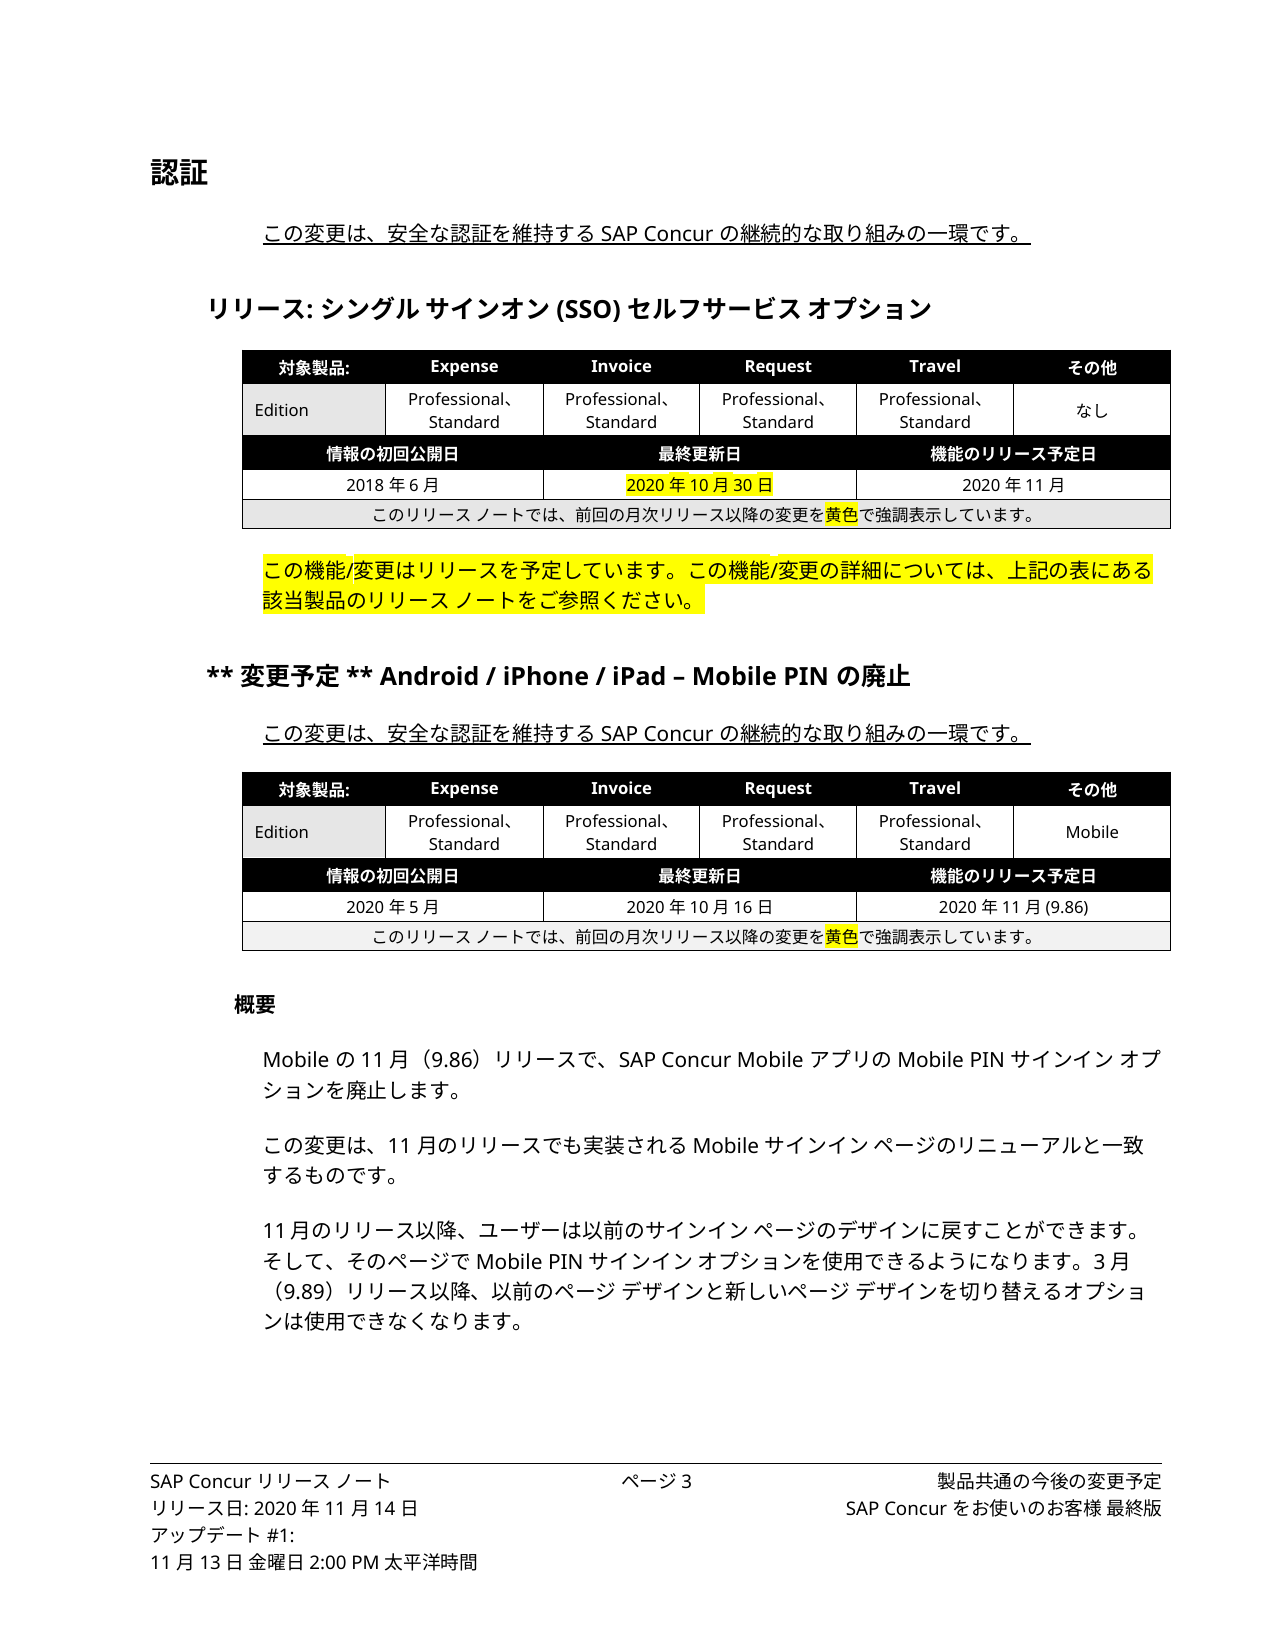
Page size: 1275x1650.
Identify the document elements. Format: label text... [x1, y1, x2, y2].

table_header 対象製品: [243, 351, 385, 383]
text この変更は、安全な認証を維持する SAP Concur の継続的な取り組みの一環です。 [262, 217, 1162, 248]
table_cell 2020 年 5 月 [243, 892, 543, 921]
table_header Request [700, 351, 856, 383]
table_cell Professional、 Standard [544, 384, 699, 435]
table_header Expense [386, 351, 543, 383]
subtitle 概要 [234, 988, 1162, 1019]
table_cell Professional、 Standard [544, 806, 699, 857]
text この変更は、11 月のリリースでも実装される Mobile サインイン ページのリニューアルと一致するものです。 [262, 1129, 1162, 1190]
table_cell Professional、 Standard [386, 806, 543, 857]
table_cell このリリース ノートでは、前回の月次リリース以降の変更を黄色で強調表示しています。 [243, 922, 1170, 950]
table_cell 情報の初回公開日 [243, 436, 543, 469]
table_cell Mobile [1014, 806, 1170, 857]
table_cell 2020 年 11 月 [857, 470, 1170, 498]
table_cell なし [1014, 384, 1170, 435]
table_header Request [700, 773, 856, 805]
table_cell Professional、 Standard [386, 384, 543, 435]
table_cell 2018 年 6 月 [243, 470, 543, 498]
table_header Expense [386, 773, 543, 805]
subtitle リリース: シングル サインオン (SSO) セルフサービス オプション [206, 289, 1162, 326]
table_cell Professional、 Standard [857, 384, 1013, 435]
table_cell 最終更新日 [544, 436, 856, 469]
table_header その他 [1014, 773, 1170, 805]
table_cell 機能のリリース予定日 [857, 859, 1170, 891]
table_header 対象製品: [243, 773, 385, 805]
table_header Invoice [544, 351, 699, 383]
table_cell Edition [243, 384, 385, 435]
table_cell このリリース ノートでは、前回の月次リリース以降の変更を黄色で強調表示しています。 [243, 500, 1170, 528]
table_cell 2020 年 11 月 (9.86) [857, 892, 1170, 921]
table_header Travel [857, 773, 1013, 805]
table_cell 2020 年 10 月 30 日 [544, 470, 856, 498]
table_cell 機能のリリース予定日 [857, 436, 1170, 469]
table_cell 2020 年 10 月 16 日 [544, 892, 856, 921]
table_header その他 [1014, 351, 1170, 383]
text この機能/変更はリリースを予定しています。この機能/変更の詳細については、上記の表にある該当製品のリリース ノートをご参照ください。 [705, 554, 1162, 614]
table_cell Professional、 Standard [700, 384, 856, 435]
table_cell Professional、 Standard [700, 806, 856, 857]
table_cell Professional、 Standard [857, 806, 1013, 857]
text Mobile の 11 月（9.86）リリースで、SAP Concur Mobile アプリの Mobile PIN サインイン オプションを廃止します。 [262, 1044, 1162, 1104]
table_cell 最終更新日 [544, 859, 856, 891]
table_header Travel [857, 351, 1013, 383]
table_cell Edition [243, 806, 385, 857]
table_cell 情報の初回公開日 [243, 859, 543, 891]
subtitle ** 変更予定 ** Android / iPhone / iPad – Mobile PIN の廃止 [206, 656, 1162, 692]
text この変更は、安全な認証を維持する SAP Concur の継続的な取り組みの一環です。 [262, 717, 1162, 748]
table_header Invoice [544, 773, 699, 805]
subtitle 認証 [150, 150, 1162, 192]
text 11月のリリース以降、ユーザーは以前のサインイン ページのデザインに戻すことができます。そして、そのページで Mobile PIN サインイン オプションを使用できるようになります。3 月（9.89）リリース以降、以前のページ デザインと新しいページ デザインを切り替えるオプションは使用できなくなります。 [262, 1215, 1162, 1336]
